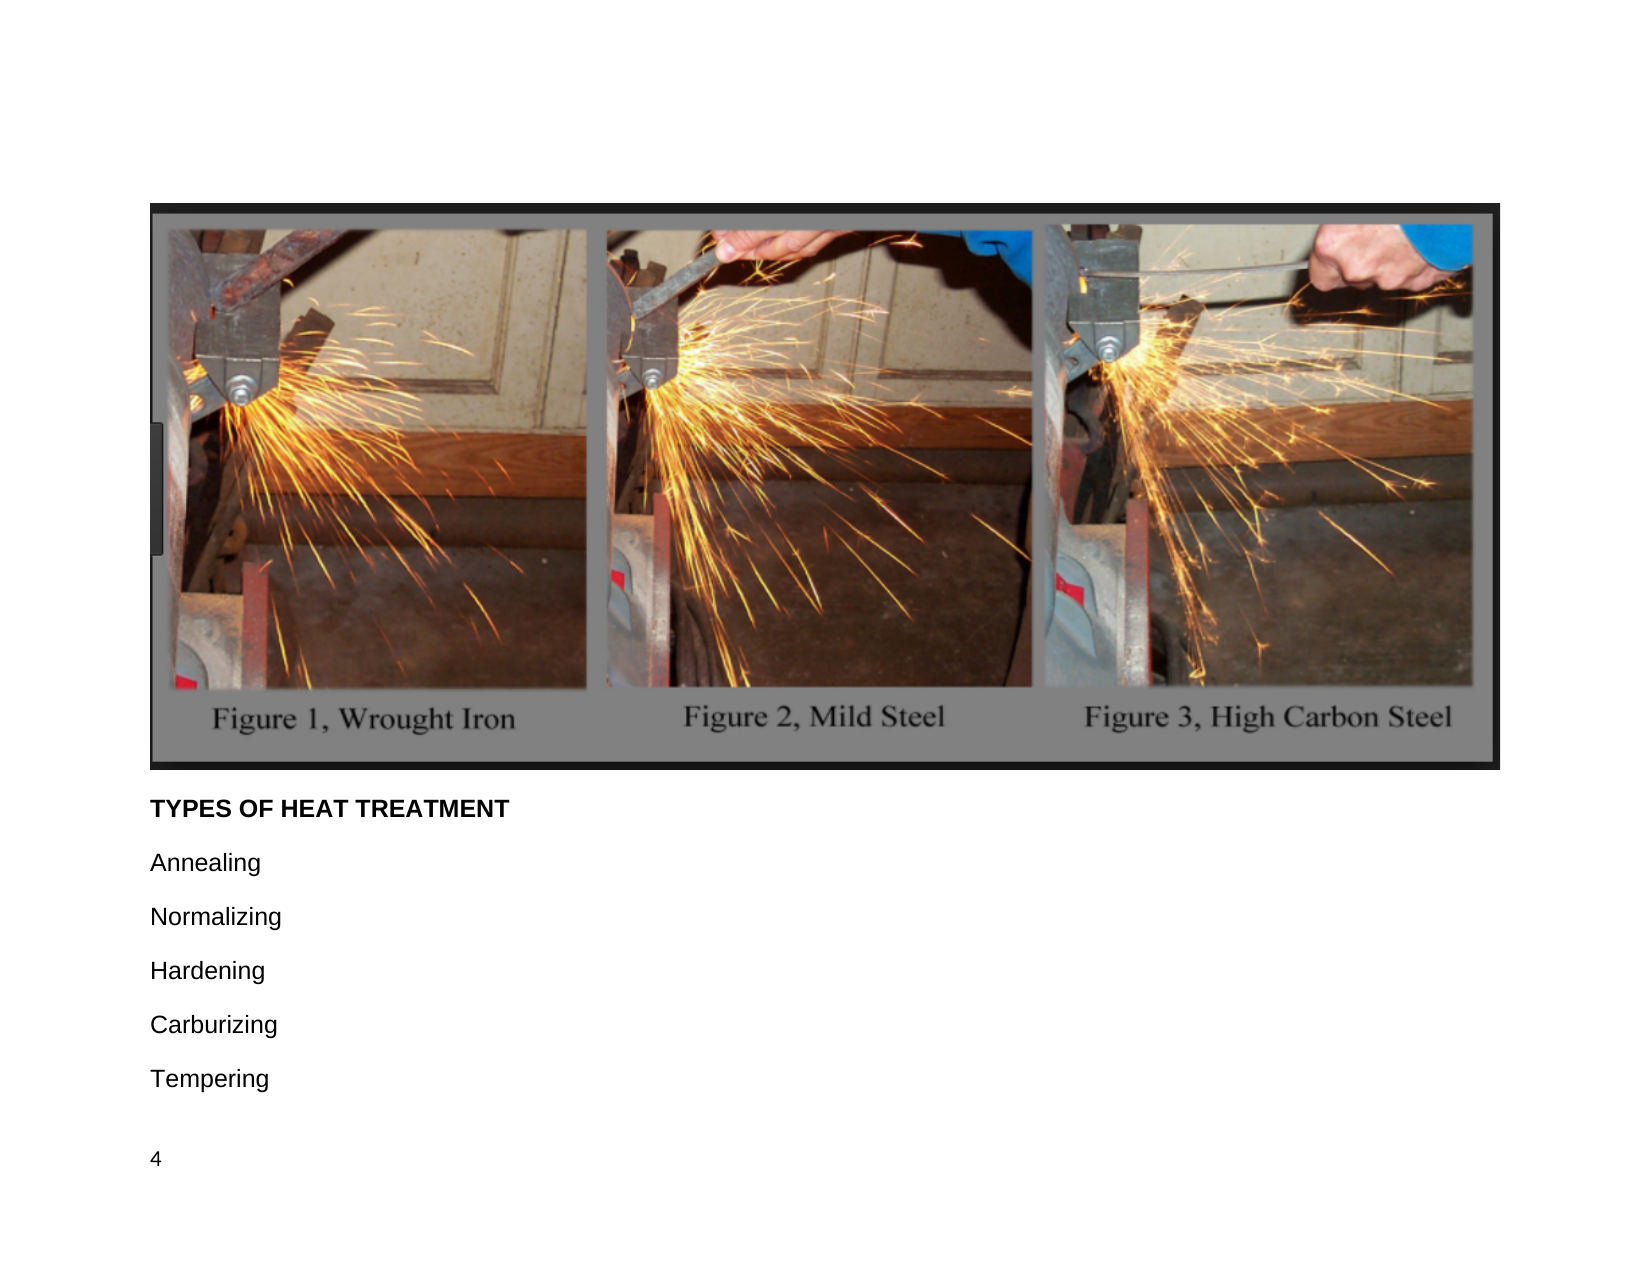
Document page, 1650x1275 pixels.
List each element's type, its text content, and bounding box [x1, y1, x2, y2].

text Annealing [150, 848, 1500, 877]
text Tempering [150, 1064, 1500, 1092]
text TYPES OF HEAT TREATMENT [150, 794, 1500, 823]
text Normalizing [150, 902, 1500, 931]
text Carburizing [150, 1010, 1500, 1039]
text Hardening [150, 956, 1500, 985]
picture [150, 203, 1500, 770]
